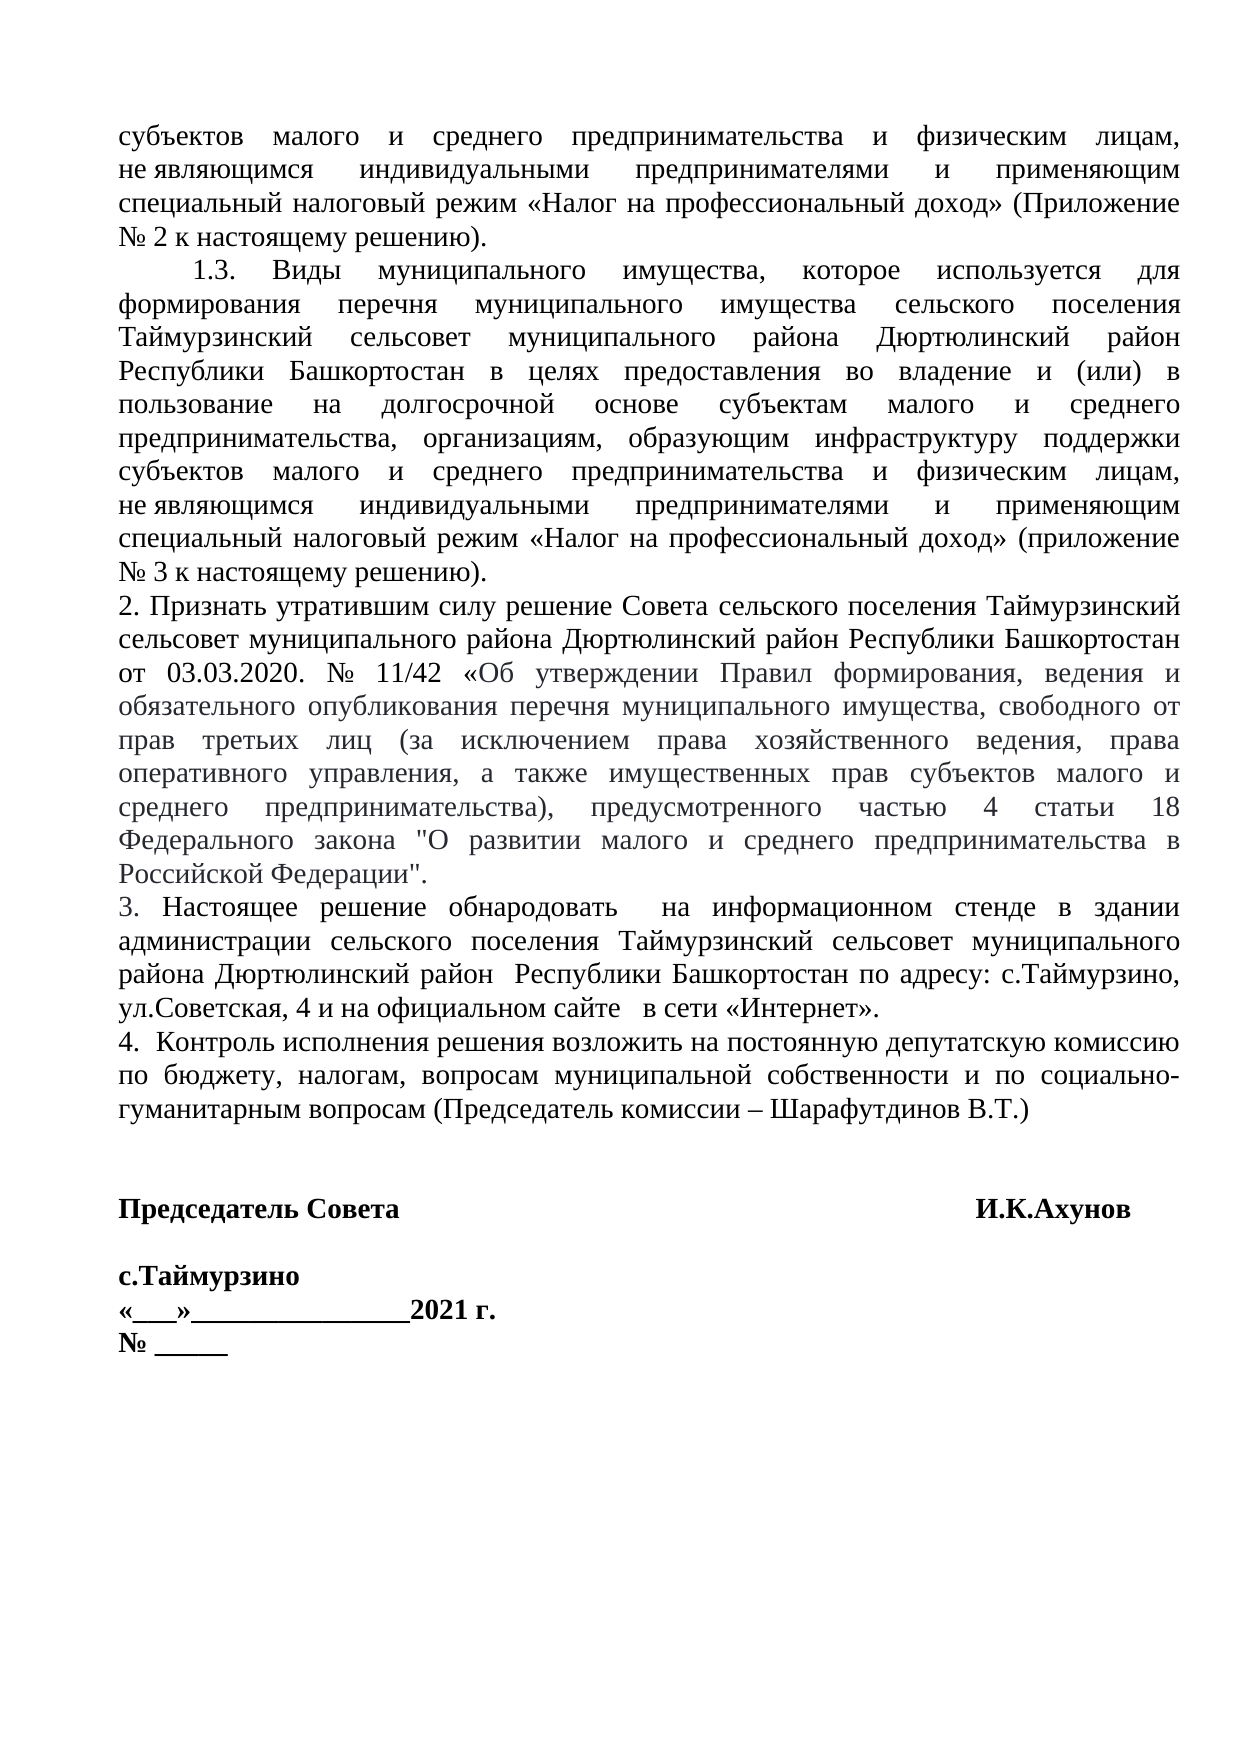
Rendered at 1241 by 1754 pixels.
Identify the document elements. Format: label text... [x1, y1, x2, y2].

text Председатель Совета И.К.Ахунов [118, 1191, 1181, 1225]
text с.Таймурзино [118, 1258, 1181, 1292]
text «___»_______________2021 г. [118, 1292, 1181, 1326]
text 3. Настоящее решение обнародовать на информационном стенде в здании администрации сельского поселения Таймурзинский сельсовет муниципального района Дюртюлинский район Республики Башкортостан по адресу: с.Таймурзино, ул.Советская, 4 и на официальном сайте в сети «Интернет». [118, 889, 1181, 1024]
text 4. Контроль исполнения решения возложить на постоянную депутатскую комиссию по бюджету, налогам, вопросам муниципальной собственности и по социально-гуманитарным вопросам (Председатель комиссии – Шарафутдинов В.Т.) [118, 1024, 1181, 1124]
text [118, 118, 1181, 252]
text 1.3. Виды муниципального имущества, которое используется для формирования перечня муниципального имущества сельского поселения Таймурзинский сельсовет муниципального района Дюртюлинский район Республики Башкортостан в целях предоставления во владение и (или) в пользование на долгосрочной основе субъектам малого и среднего предпринимательства, организациям, образующим инфраструктуру поддержки субъектов малого и среднего предпринимательства и физическим лицам, не являющимся индивидуальными предпринимателями и применяющим специальный налоговый режим «Налог на профессиональный доход» (приложение № 3 к настоящему решению). [118, 252, 1181, 588]
text № _____ [118, 1326, 1181, 1359]
text 2. Признать утратившим силу решение Совета сельского поселения Таймурзинский сельсовет муниципального района Дюртюлинский район Республики Башкортостан от 03.03.2020. № 11/42 «Об утверждении Правил формирования, ведения и обязательного опубликования перечня муниципального имущества, свободного от прав третьих лиц (за исключением права хозяйственного ведения, права оперативного управления, а также имущественных прав субъектов малого и среднего предпринимательства), предусмотренного частью 4 статьи 18 Федерального закона "О развитии малого и среднего предпринимательства в Российской Федерации". [118, 588, 1181, 889]
